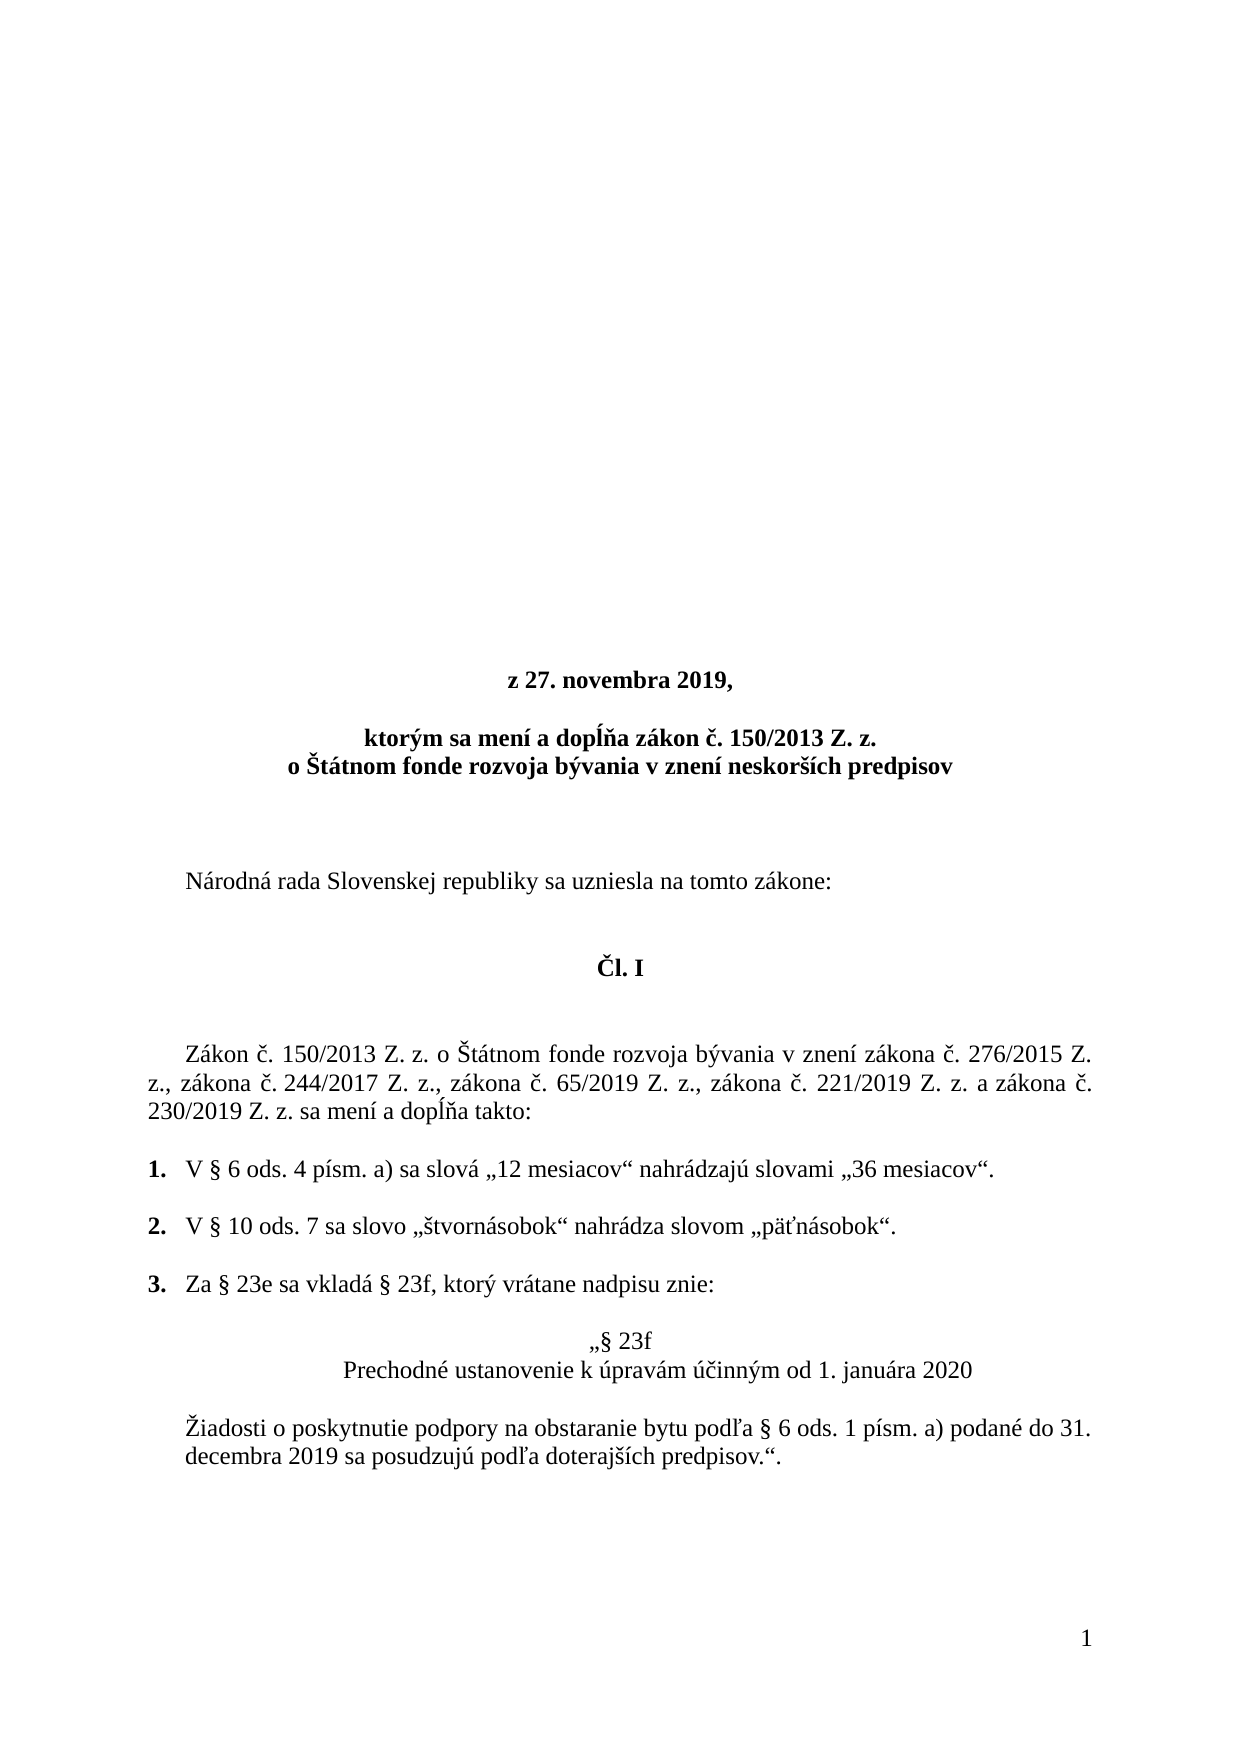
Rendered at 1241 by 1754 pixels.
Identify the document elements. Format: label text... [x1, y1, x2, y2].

text z 27. novembra 2019, [148, 665, 1093, 694]
text Národná rada Slovenskej republiky sa uzniesla na tomto zákone: [148, 866, 1093, 895]
text Čl. I [148, 953, 1093, 981]
list V § 10 ods. 7 sa slovo „štvornásobok“ nahrádza slovom „päťnásobok“. [148, 1211, 1093, 1240]
text Žiadosti o poskytnutie podpory na obstaranie bytu podľa § 6 ods. 1 písm. a) podané do 31. decembra 2019 sa posudzujú podľa doterajších predpisov.“. [185, 1413, 1093, 1470]
text Zákon č. 150/2013 Z. z. o Štátnom fonde rozvoja bývania v znení zákona č. 276/2015 Z. z., zákona č. 244/2017 Z. z., zákona č. 65/2019 Z. z., zákona č. 221/2019 Z. z. a zákona č. 230/2019 Z. z. sa mení a dopĺňa takto: [148, 1039, 1093, 1125]
list „§ 23f [148, 1326, 1093, 1355]
list Za § 23e sa vkladá § 23f, ktorý vrátane nadpisu znie: [148, 1269, 1093, 1298]
list V § 6 ods. 4 písm. a) sa slová „12 mesiacov“ nahrádzajú slovami „36 mesiacov“. [148, 1154, 1093, 1183]
text ktorým sa mení a dopĺňa zákon č. 150/2013 Z. z. [148, 723, 1093, 751]
list Prechodné ustanovenie k úpravám účinným od 1. januára 2020 [223, 1355, 1093, 1384]
text o Štátnom fonde rozvoja bývania v znení neskorších predpisov [148, 751, 1093, 780]
